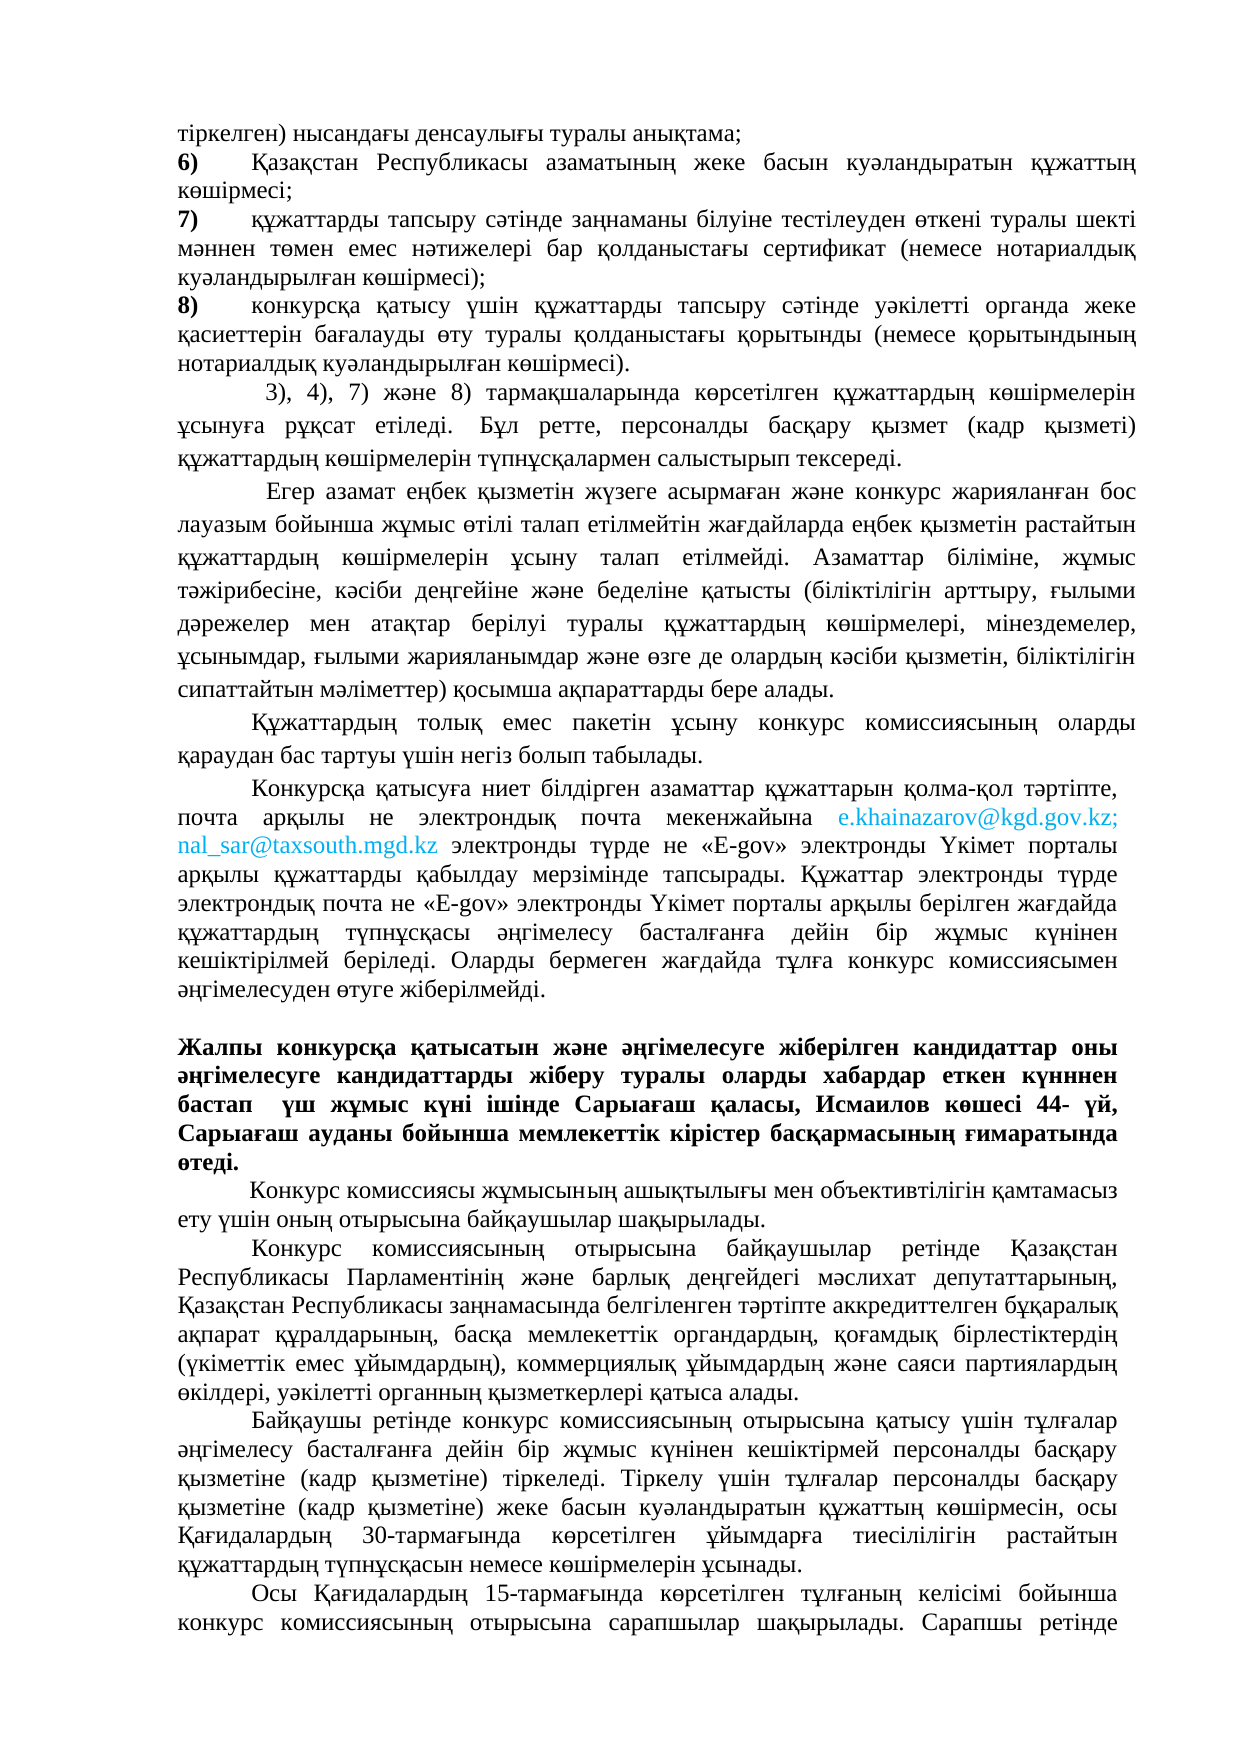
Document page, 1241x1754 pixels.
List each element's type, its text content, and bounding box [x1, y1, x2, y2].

list конкурсқа қатысу үшін құжаттарды тапсыру сәтінде уәкілетті органда жеке қасиеттерін бағалауды өту туралы қолданыстағы қорытынды (немесе қорытындының нотариалдық куәландырылған көшірмесі). [177, 291, 1137, 377]
text Конкурсқа қатысуға ниет білдірген азаматтар құжаттарын қолма-қол тәртіпте, почта арқылы не электрондық почта мекенжайына e.khainazarov@kgd.gov.kz; nal_sar@taxsouth.mgd.kz электронды түрде не «Е-gov» электронды Үкімет порталы арқылы құжаттарды қабылдау мерзімінде тапсырады. Құжаттар электронды түрде электрондық почта не «Е-gov» электронды Үкімет порталы арқылы берілген жағдайда құжаттардың түпнұсқасы әңгімелесу басталғанға дейін бір жұмыс күнінен кешіктірілмей беріледі. Оларды бермеген жағдайда тұлға конкурс комиссиясымен әңгімелесуден өтуге жіберілмейді. [177, 773, 1118, 1003]
text Жалпы конкурсқа қатысатын және әңгімелесуге жіберілген кандидаттар оны әңгімелесуге кандидаттарды жіберу туралы оларды хабардар еткен күнннен бастап үш жұмыс күні ішінде Сарыағаш қаласы, Исмаилов көшесі 44- үй, Сарыағаш ауданы бойынша мемлекеттік кірістер басқармасының ғимаратында өтеді. [177, 1032, 1118, 1176]
text Егер азамат еңбек қызметін жүзеге асырмаған және конкурс жарияланған бос лауазым бойынша жұмыс өтілі талап етілмейтін жағдайларда еңбек қызметін растайтын құжаттардың көшірмелерін ұсыну талап етілмейді. Азаматтар бiлiмiне, жұмыс тәжiрибесiне, кәсiби деңгейіне және беделіне қатысты (бiлiктiлiгiн арттыру, ғылыми дәрежелер мен атақтар берiлуi туралы құжаттардың көшiрмелерi, мiнездемелер, ұсынымдар, ғылыми жарияланымдар және өзге де олардың кәсіби қызметін, біліктілігін сипаттайтын мәліметтер) қосымша ақпараттарды бере алады. [177, 476, 1137, 703]
text Конкурс комиссиясы жұмысының ашықтылығы мен объективтілігін қамтамасыз ету үшін оның отырысына байқаушылар шақырылады. [177, 1176, 1118, 1233]
text Байқаушы ретінде конкурс комиссиясының отырысына қатысу үшін тұлғалар әңгімелесу басталғанға дейін бір жұмыс күнінен кешіктірмей персоналды басқару қызметіне (кадр қызметіне) тіркеледі. Тіркелу үшін тұлғалар персоналды басқару қызметіне (кадр қызметіне) жеке басын куәландыратын құжаттың көшірмесін, осы Қағидалардың 30-тармағында көрсетілген ұйымдарға тиесілілігін растайтын құжаттардың түпнұсқасын немесе көшірмелерін ұсынады. [177, 1406, 1118, 1578]
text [177, 1578, 1118, 1636]
text 3), 4), 7) және 8) тармақшаларында көрсетілген құжаттардың көшірмелерін ұсынуға рұқсат етіледі. Бұл ретте, персоналды басқару қызмет (кадр қызметі) құжаттардың көшірмелерін түпнұсқалармен салыстырып тексереді. [177, 377, 1137, 472]
text Құжаттардың толық емес пакетін ұсыну конкурс комиссиясының оларды қараудан бас тартуы үшін негіз болып табылады. [177, 707, 1137, 769]
list құжаттарды тапсыру сәтінде заңнаманы білуіне тестілеуден өткені туралы шекті мәннен төмен емес нәтижелері бар қолданыстағы сертификат (немесе нотариалдық куәландырылған көшірмесі); [177, 204, 1137, 291]
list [177, 118, 1137, 147]
text Конкурс комиссиясының отырысына байқаушылар ретінде Қазақстан Республикасы Парламентінің және барлық деңгейдегі мәслихат депутаттарының, Қазақстан Республикасы заңнамасында белгіленген тәртіпте аккредиттелген бұқаралық ақпарат құралдарының, басқа мемлекеттік органдардың, қоғамдық бірлестіктердің (үкіметтік емес ұйымдардың), коммерциялық ұйымдардың және саяси партиялардың өкілдері, уәкілетті органның қызметкерлері қатыса алады. [177, 1233, 1118, 1406]
list Қазақстан Республикасы азаматының жеке басын куәландыратын құжаттың көшірмесі; [177, 147, 1137, 204]
